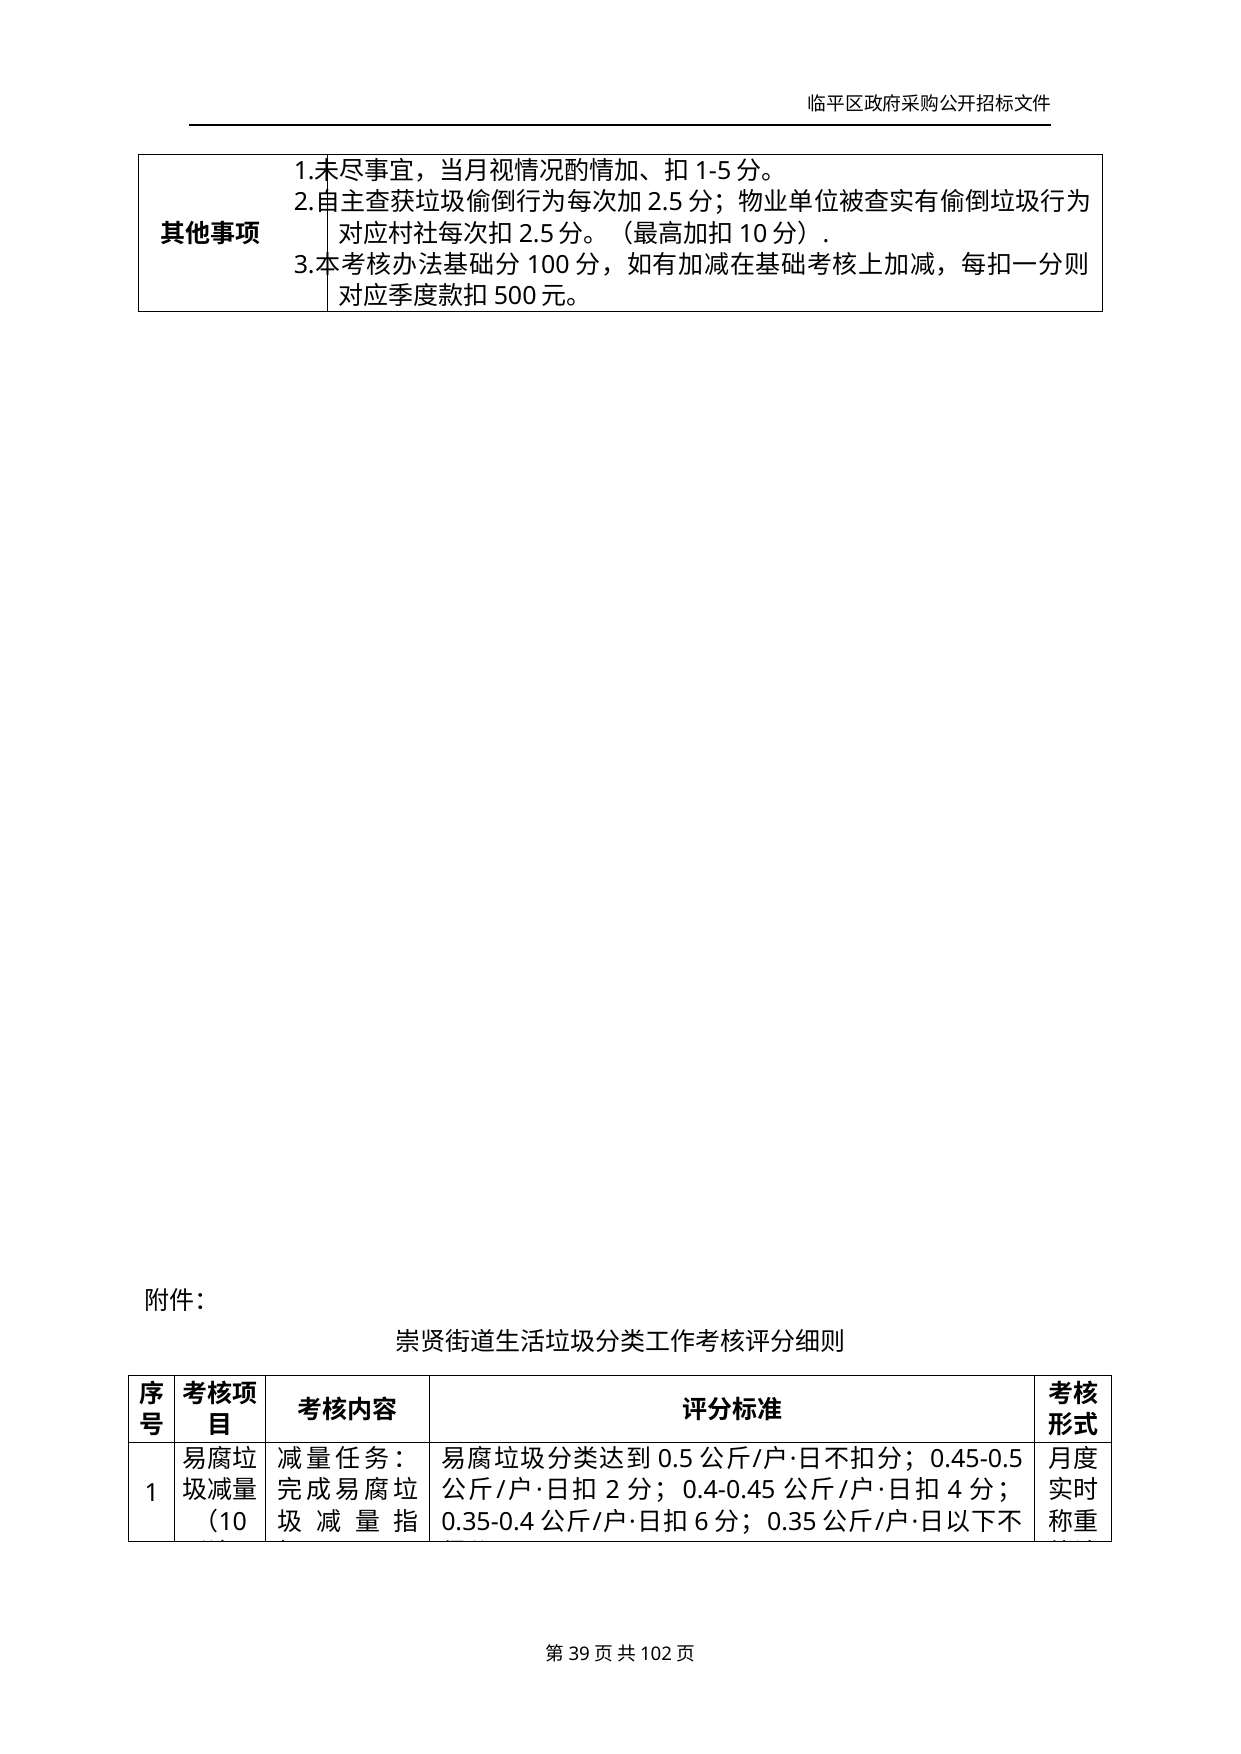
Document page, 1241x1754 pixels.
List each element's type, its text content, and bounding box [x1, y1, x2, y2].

table_header 考核项目 [175, 1376, 265, 1442]
text 崇贤街道生活垃圾分类工作考核评分细则 [189, 1321, 1051, 1357]
table_cell 月度实时称重统计 [1035, 1443, 1111, 1541]
table_cell 1.未尽事宜，当月视情况酌情加、扣1-5分。 2.自主查获垃圾偷倒行为每次加2.5分；物业单位被查实有偷倒垃圾行为对应村社每次扣2.5分。（最高加扣10分）. 3.本考核办法基础分100分，如有加减在基础考核上加减，每扣一分则对应季度款扣500元。 [328, 155, 1102, 311]
table_cell 易腐垃圾分类达到0.5公斤/户·日不扣分；0.45-0.5公斤/户·日扣2分；0.4-0.45公斤/户·日扣4分；0.35-0.4公斤/户·日扣6分；0.35公斤/户·日以下不得分。 [430, 1443, 1034, 1541]
table_cell 其他事项 [139, 155, 327, 311]
table_cell 减量任务：完成易腐垃圾减量指标。 [266, 1443, 429, 1541]
table_header 评分标准 [430, 1376, 1034, 1442]
text 附件： [144, 1262, 1051, 1321]
table_header 序号 [129, 1376, 174, 1442]
table_header 考核内容 [266, 1376, 429, 1442]
table_cell 易腐垃圾减量 （10分） [175, 1443, 265, 1541]
table_header 考核形式 [1035, 1376, 1111, 1442]
table_cell 1 [129, 1443, 174, 1541]
